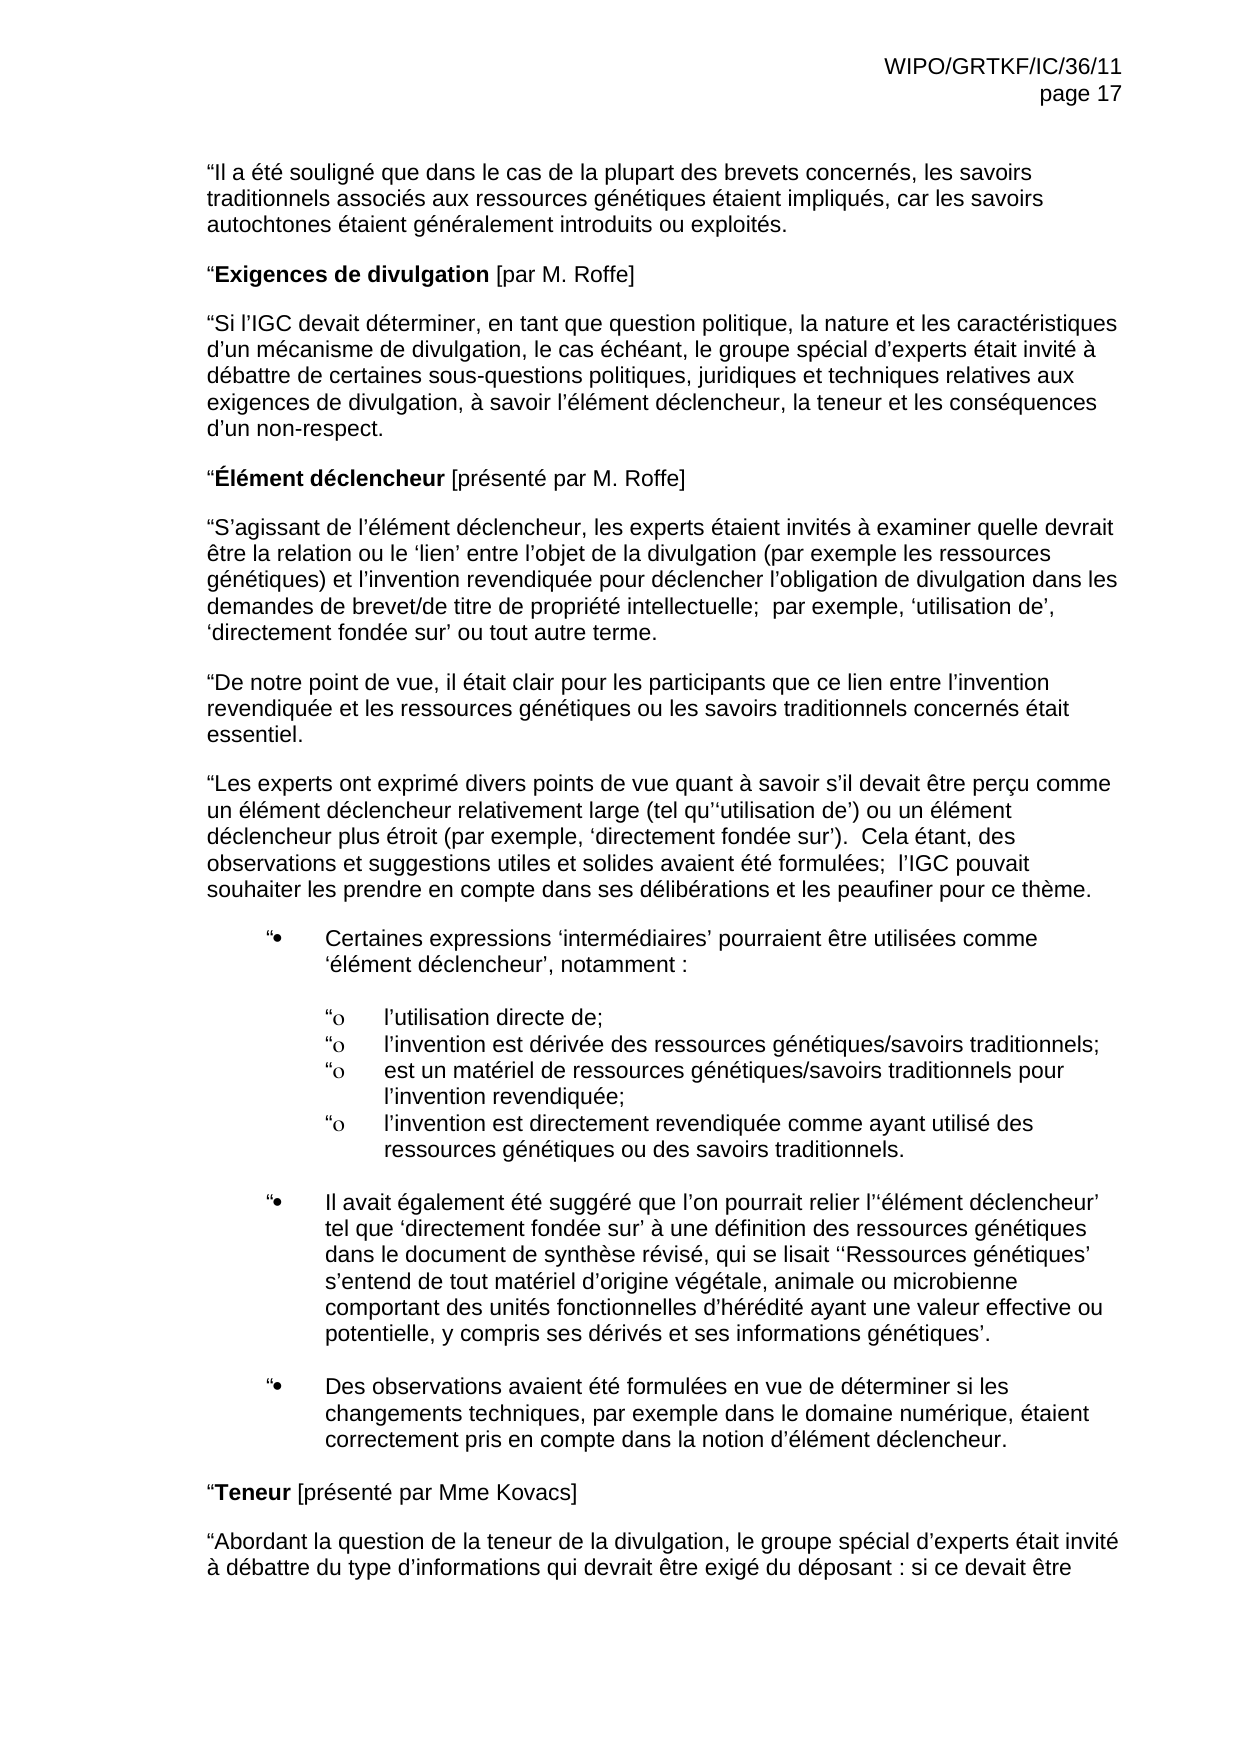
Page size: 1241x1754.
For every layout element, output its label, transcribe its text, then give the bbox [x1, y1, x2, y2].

list “De notre point de vue, il était clair pour les participants que ce lien entre l’invention revendiquée et les ressources génétiques ou les savoirs traditionnels concernés était essentiel. [207, 668, 1122, 747]
list “Les experts ont exprimé divers points de vue quant à savoir s’il devait être perçu comme un élément déclencheur relativement large (tel qu’‘utilisation de’) ou un élément déclencheur plus étroit (par exemple, ‘directement fondée sur’). Cela étant, des observations et suggestions utiles et solides avaient été formulées; l’IGC pouvait souhaiter les prendre en compte dans ses délibérations et les peaufiner pour ce thème. [207, 770, 1122, 902]
list “Exigences de divulgation [par M. Roffe] [207, 261, 1122, 287]
text “ l’utilisation directe de; [325, 1004, 1122, 1031]
list “Teneur [présenté par Mme Kovacs] [148, 1478, 1122, 1505]
list “Élément déclencheur [présenté par M. Roffe] [148, 464, 1122, 491]
list “ Il avait également été suggéré que l’on pourrait relier l’‘élément déclencheur’ tel que ‘directement fondée sur’ à une définition des ressources génétiques dans le document de synthèse révisé, qui se lisait ‘‘Ressources génétiques’ s’entend de tout matériel d’origine végétale, animale ou microbienne comportant des unités fonctionnelles d’hérédité ayant une valeur effective ou potentielle, y compris ses dérivés et ses informations génétiques’. [266, 1189, 1122, 1347]
list “Il a été souligné que dans le cas de la plupart des brevets concernés, les savoirs traditionnels associés aux ressources génétiques étaient impliqués, car les savoirs autochtones étaient généralement introduits ou exploités. [207, 158, 1122, 238]
text “ Certaines expressions ‘intermédiaires’ pourraient être utilisées comme ‘élément déclencheur’, notamment : [266, 925, 1122, 978]
text “ l’invention est directement revendiquée comme ayant utilisé des ressources génétiques ou des savoirs traditionnels. [325, 1109, 1122, 1162]
text “ est un matériel de ressources génétiques/savoirs traditionnels pour l’invention revendiquée; [325, 1057, 1122, 1109]
list “ Des observations avaient été formulées en vue de déterminer si les changements techniques, par exemple dans le domaine numérique, étaient correctement pris en compte dans la notion d’élément déclencheur. [266, 1373, 1122, 1452]
list “Si l’IGC devait déterminer, en tant que question politique, la nature et les caractéristiques d’un mécanisme de divulgation, le cas échéant, le groupe spécial d’experts était invité à débattre de certaines sous-questions politiques, juridiques et techniques relatives aux exigences de divulgation, à savoir l’élément déclencheur, la teneur et les conséquences d’un non-respect. [207, 310, 1122, 442]
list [207, 1528, 1122, 1581]
text “ l’invention est dérivée des ressources génétiques/savoirs traditionnels; [325, 1031, 1122, 1057]
list “S’agissant de l’élément déclencheur, les experts étaient invités à examiner quelle devrait être la relation ou le ‘lien’ entre l’objet de la divulgation (par exemple les ressources génétiques) et l’invention revendiquée pour déclencher l’obligation de divulgation dans les demandes de brevet/de titre de propriété intellectuelle; par exemple, ‘utilisation de’, ‘directement fondée sur’ ou tout autre terme. [207, 514, 1122, 646]
